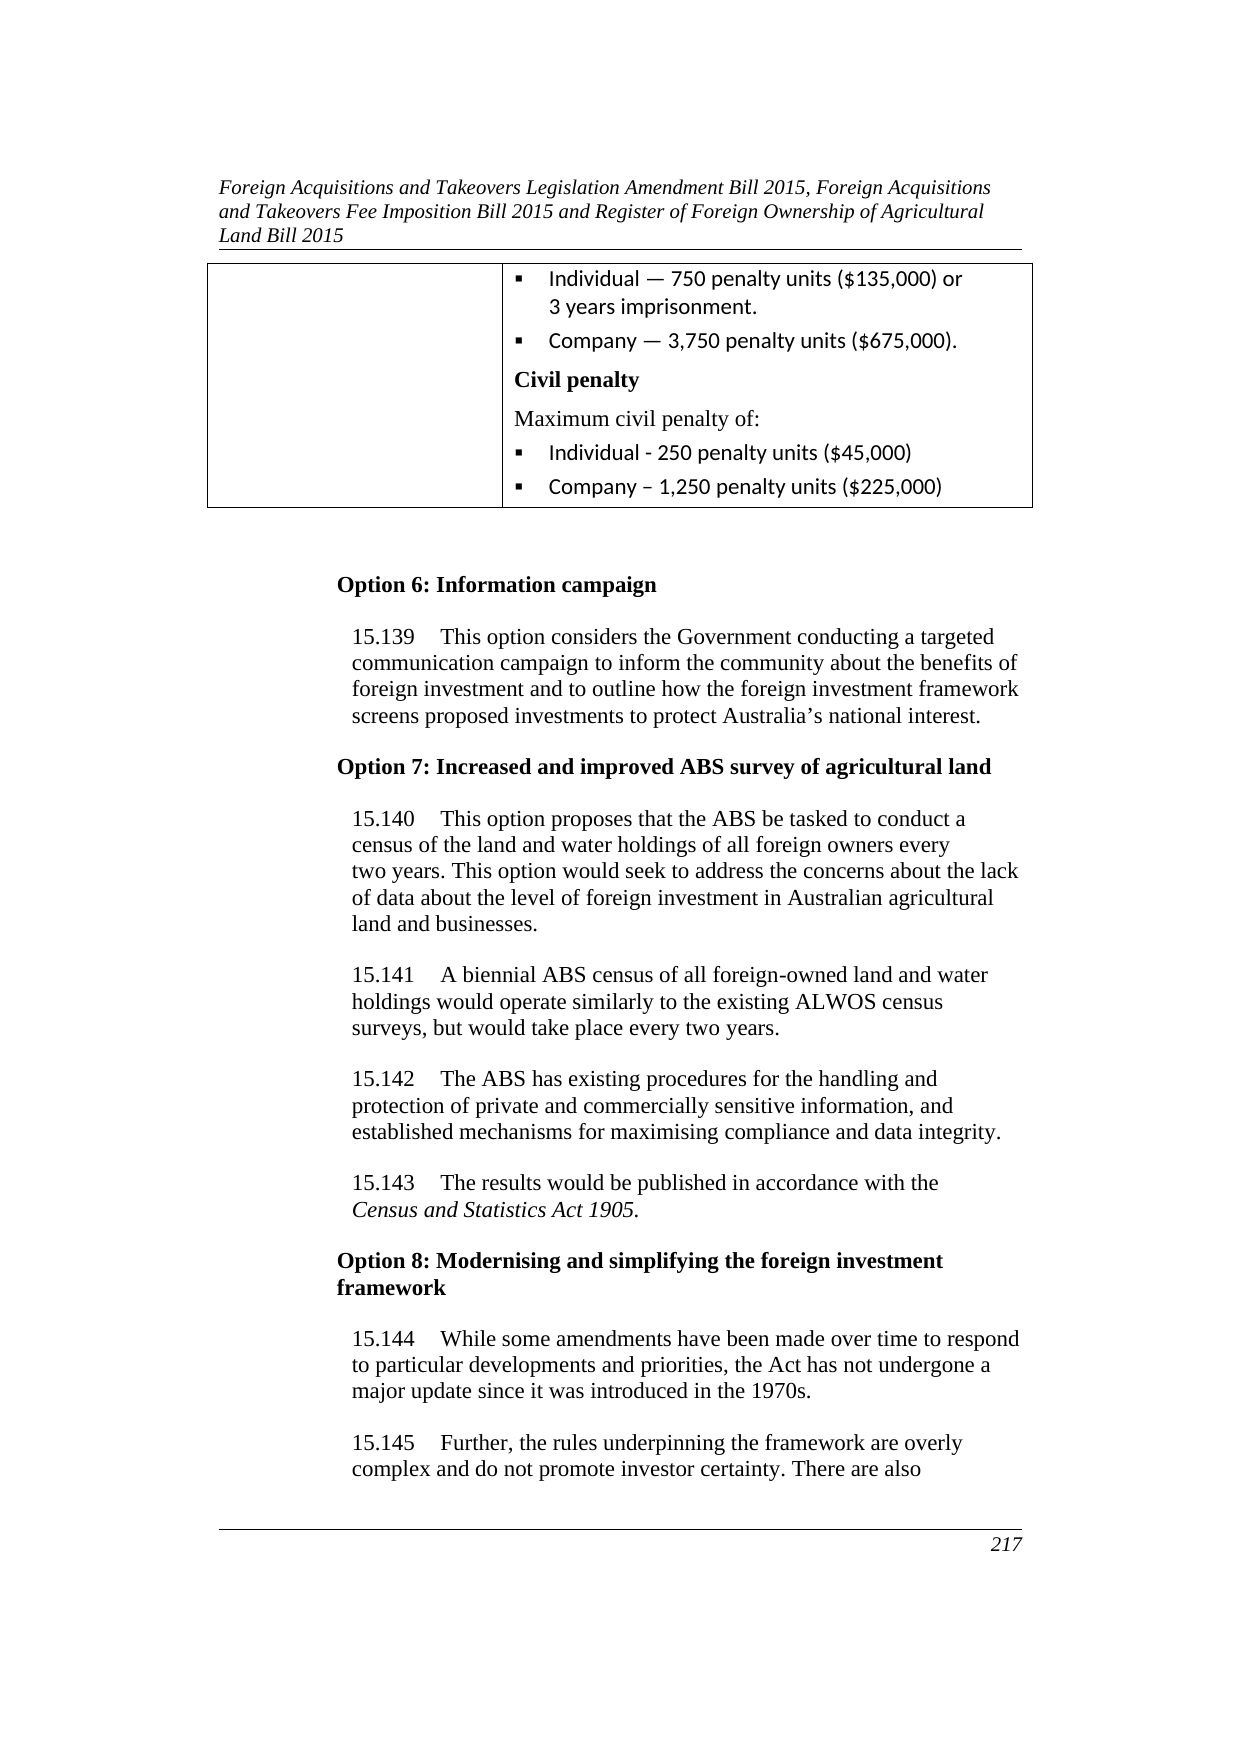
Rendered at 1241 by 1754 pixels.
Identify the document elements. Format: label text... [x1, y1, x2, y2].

text This option considers the Government conducting a targeted communication campaign to inform the community about the benefits of foreign investment and to outline how the foreign investment framework screens proposed investments to protect Australia’s national interest. [352, 623, 1022, 728]
list Option 7: Increased and improved ABS survey of agricultural land [337, 753, 1022, 779]
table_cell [208, 264, 502, 507]
text The results would be published in accordance with the Census and Statistics Act 1905. [352, 1169, 1022, 1222]
text While some amendments have been made over time to respond to particular developments and priorities, the Act has not undergone a major update since it was introduced in the 1970s. [352, 1325, 1022, 1404]
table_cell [503, 264, 1032, 507]
text The ABS has existing procedures for the handling and protection of private and commercially sensitive information, and established mechanisms for maximising compliance and data integrity. [352, 1065, 1022, 1144]
text A biennial ABS census of all foreign-owned land and water holdings would operate similarly to the existing ALWOS census surveys, but would take place every two years. [352, 961, 1022, 1040]
list Option 8: Modernising and simplifying the foreign investment framework [337, 1247, 1022, 1300]
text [352, 1429, 1022, 1482]
list Option 6: Information campaign [337, 571, 1022, 598]
text This option proposes that the ABS be tasked to conduct a census of the land and water holdings of all foreign owners every two years. This option would seek to address the concerns about the lack of data about the level of foreign investment in Australian agricultural land and businesses. [352, 804, 1022, 936]
